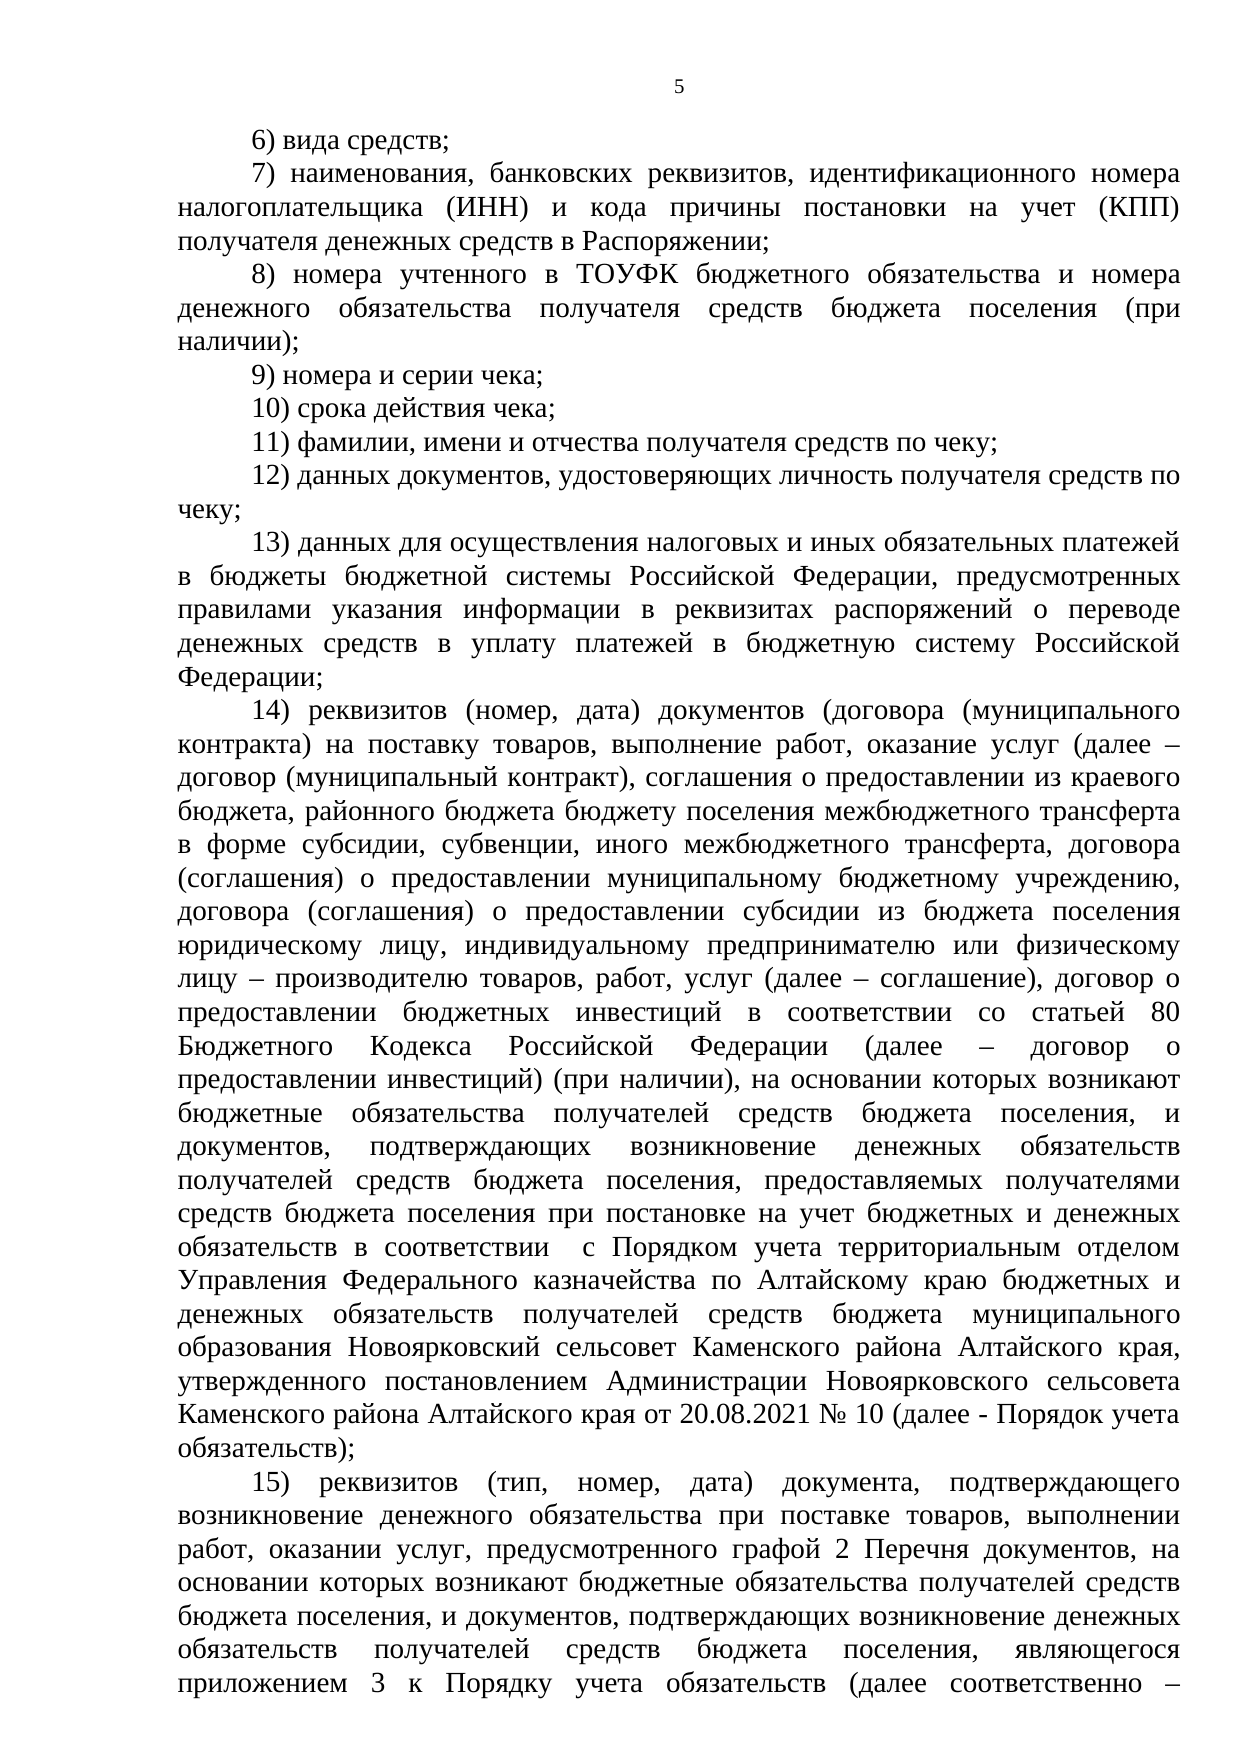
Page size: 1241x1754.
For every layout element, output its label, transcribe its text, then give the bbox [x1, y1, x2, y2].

text 14) реквизитов (номер, дата) документов (договора (муниципального контракта) на поставку товаров, выполнение работ, оказание услуг (далее – договор (муниципальный контракт), соглашения о предоставлении из краевого бюджета, районного бюджета бюджету поселения межбюджетного трансферта в форме субсидии, субвенции, иного межбюджетного трансферта, договора (соглашения) о предоставлении муниципальному бюджетному учреждению, договора (соглашения) о предоставлении субсидии из бюджета поселения юридическому лицу, индивидуальному предпринимателю или физическому лицу – производителю товаров, работ, услуг (далее – соглашение), договор о предоставлении бюджетных инвестиций в соответствии со статьей 80 Бюджетного Кодекса Российской Федерации (далее – договор о предоставлении инвестиций) (при наличии), на основании которых возникают бюджетные обязательства получателей средств бюджета поселения, и документов, подтверждающих возникновение денежных обязательств получателей средств бюджета поселения, предоставляемых получателями средств бюджета поселения при постановке на учет бюджетных и денежных обязательств в соответствии с Порядком учета территориальным отделом Управления Федерального казначейства по Алтайскому краю бюджетных и денежных обязательств получателей средств бюджета муниципального образования Новоярковский сельсовет Каменского района Алтайского края, утвержденного постановлением Администрации Новоярковского сельсовета Каменского района Алтайского края от 20.08.2021 № 10 (далее - Порядок учета обязательств); [177, 692, 1181, 1464]
text 12) данных документов, удостоверяющих личность получателя средств по чеку; [177, 457, 1181, 524]
text 6) вида средств; [177, 122, 1181, 156]
text 11) фамилии, имени и отчества получателя средств по чеку; [177, 424, 1181, 457]
text 10) срока действия чека; [177, 390, 1181, 424]
text 7) наименования, банковских реквизитов, идентификационного номера налогоплательщика (ИНН) и кода причины постановки на учет (КПП) получателя денежных средств в Распоряжении; [177, 156, 1181, 256]
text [177, 1464, 1181, 1698]
text 13) данных для осуществления налоговых и иных обязательных платежей в бюджеты бюджетной системы Российской Федерации, предусмотренных правилами указания информации в реквизитах распоряжений о переводе денежных средств в уплату платежей в бюджетную систему Российской Федерации; [177, 524, 1181, 692]
text 9) номера и серии чека; [177, 357, 1181, 390]
text 8) номера учтенного в ТОУФК бюджетного обязательства и номера денежного обязательства получателя средств бюджета поселения (при наличии); [177, 256, 1181, 357]
